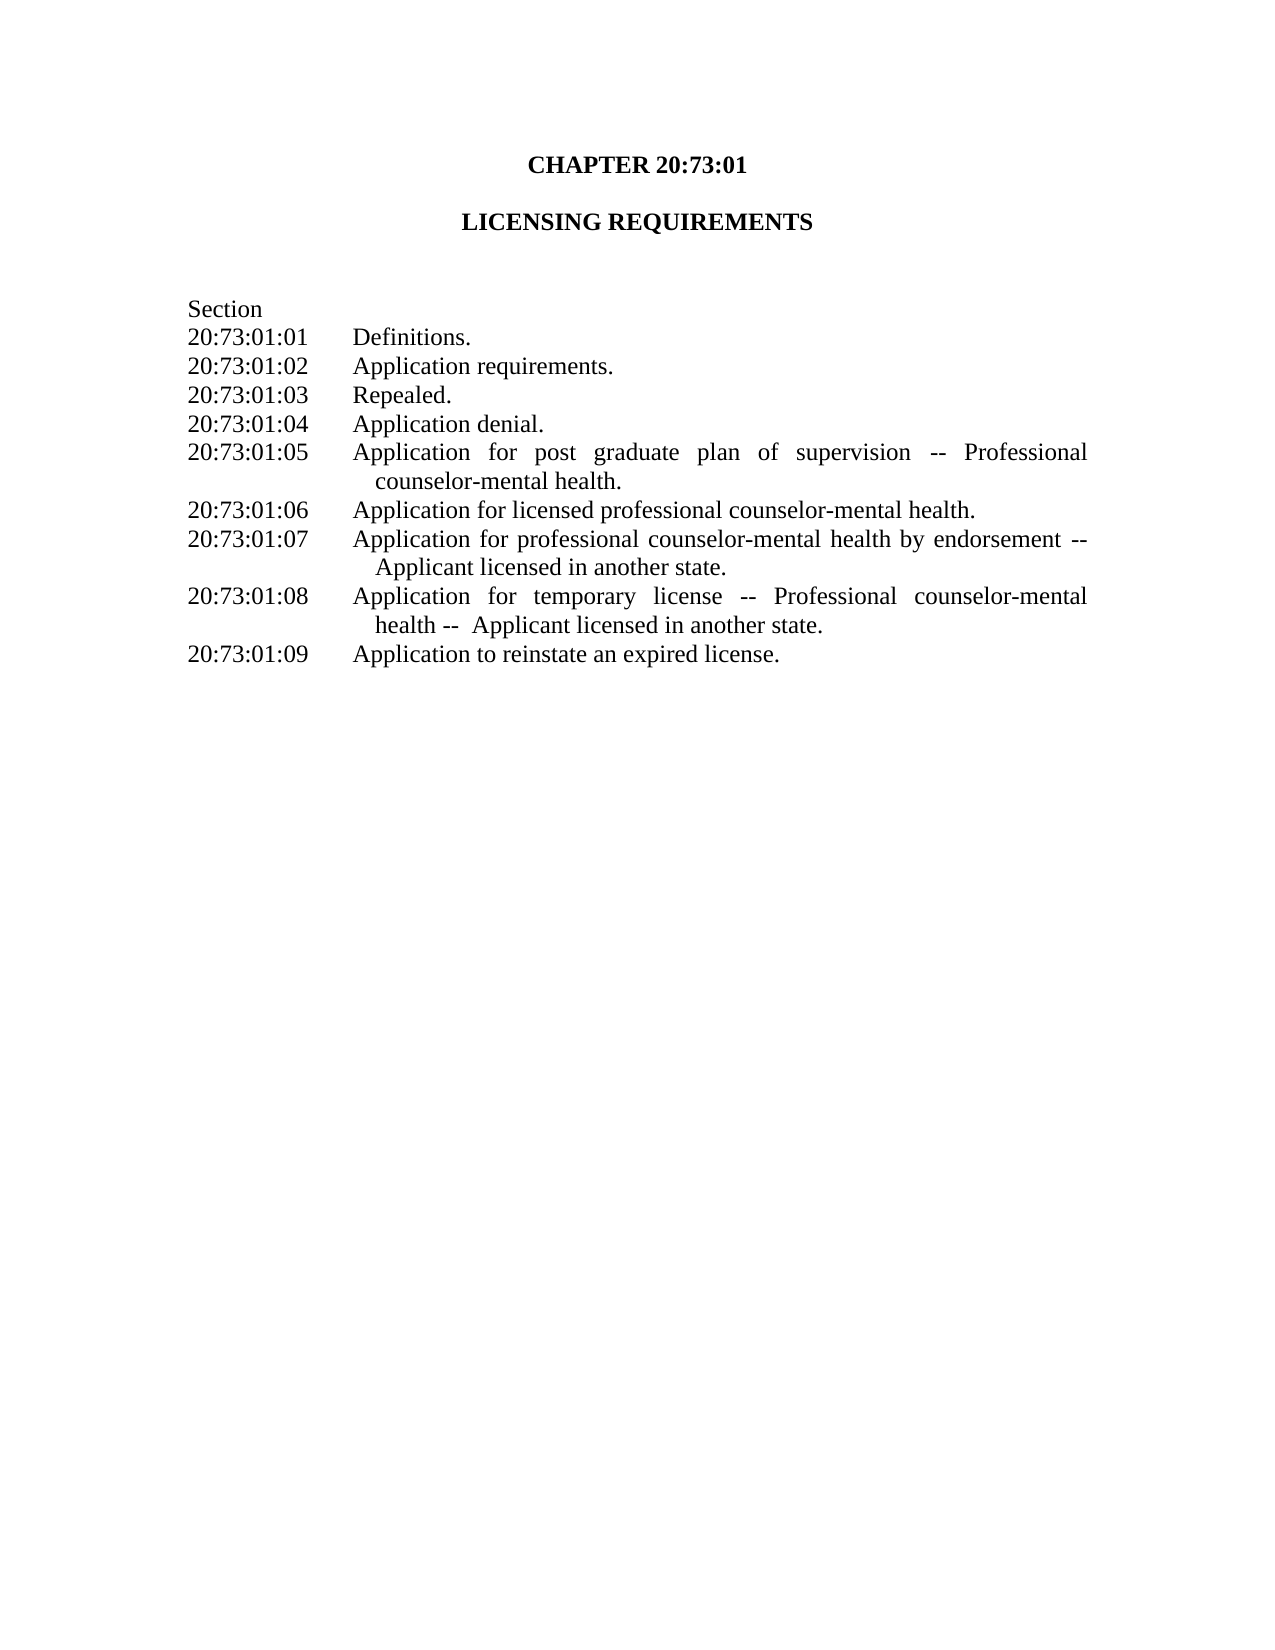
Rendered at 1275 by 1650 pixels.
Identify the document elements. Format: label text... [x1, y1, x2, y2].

subtitle Section [187, 294, 1087, 322]
text 20:73:01:03 Repealed. [187, 380, 1087, 409]
text 20:73:01:06 Application for licensed professional counselor-mental health. [187, 495, 1087, 524]
text 20:73:01:01 Definitions. [187, 322, 1087, 351]
text 20:73:01:08 Application for temporary license -- Professional counselor-mental health -- Applicant licensed in another state. [187, 581, 1087, 639]
text CHAPTER 20:73:01 [187, 150, 1087, 179]
text 20:73:01:05 Application for post graduate plan of supervision -- Professional counselor-mental health. [187, 437, 1087, 495]
text 20:73:01:04 Application denial. [187, 409, 1087, 437]
text 20:73:01:07 Application for professional counselor-mental health by endorsement -- Applicant licensed in another state. [187, 524, 1087, 581]
text LICENSING REQUIREMENTS [187, 207, 1087, 236]
text 20:73:01:09 Application to reinstate an expired license. [187, 639, 1087, 667]
text 20:73:01:02 Application requirements. [187, 351, 1087, 380]
